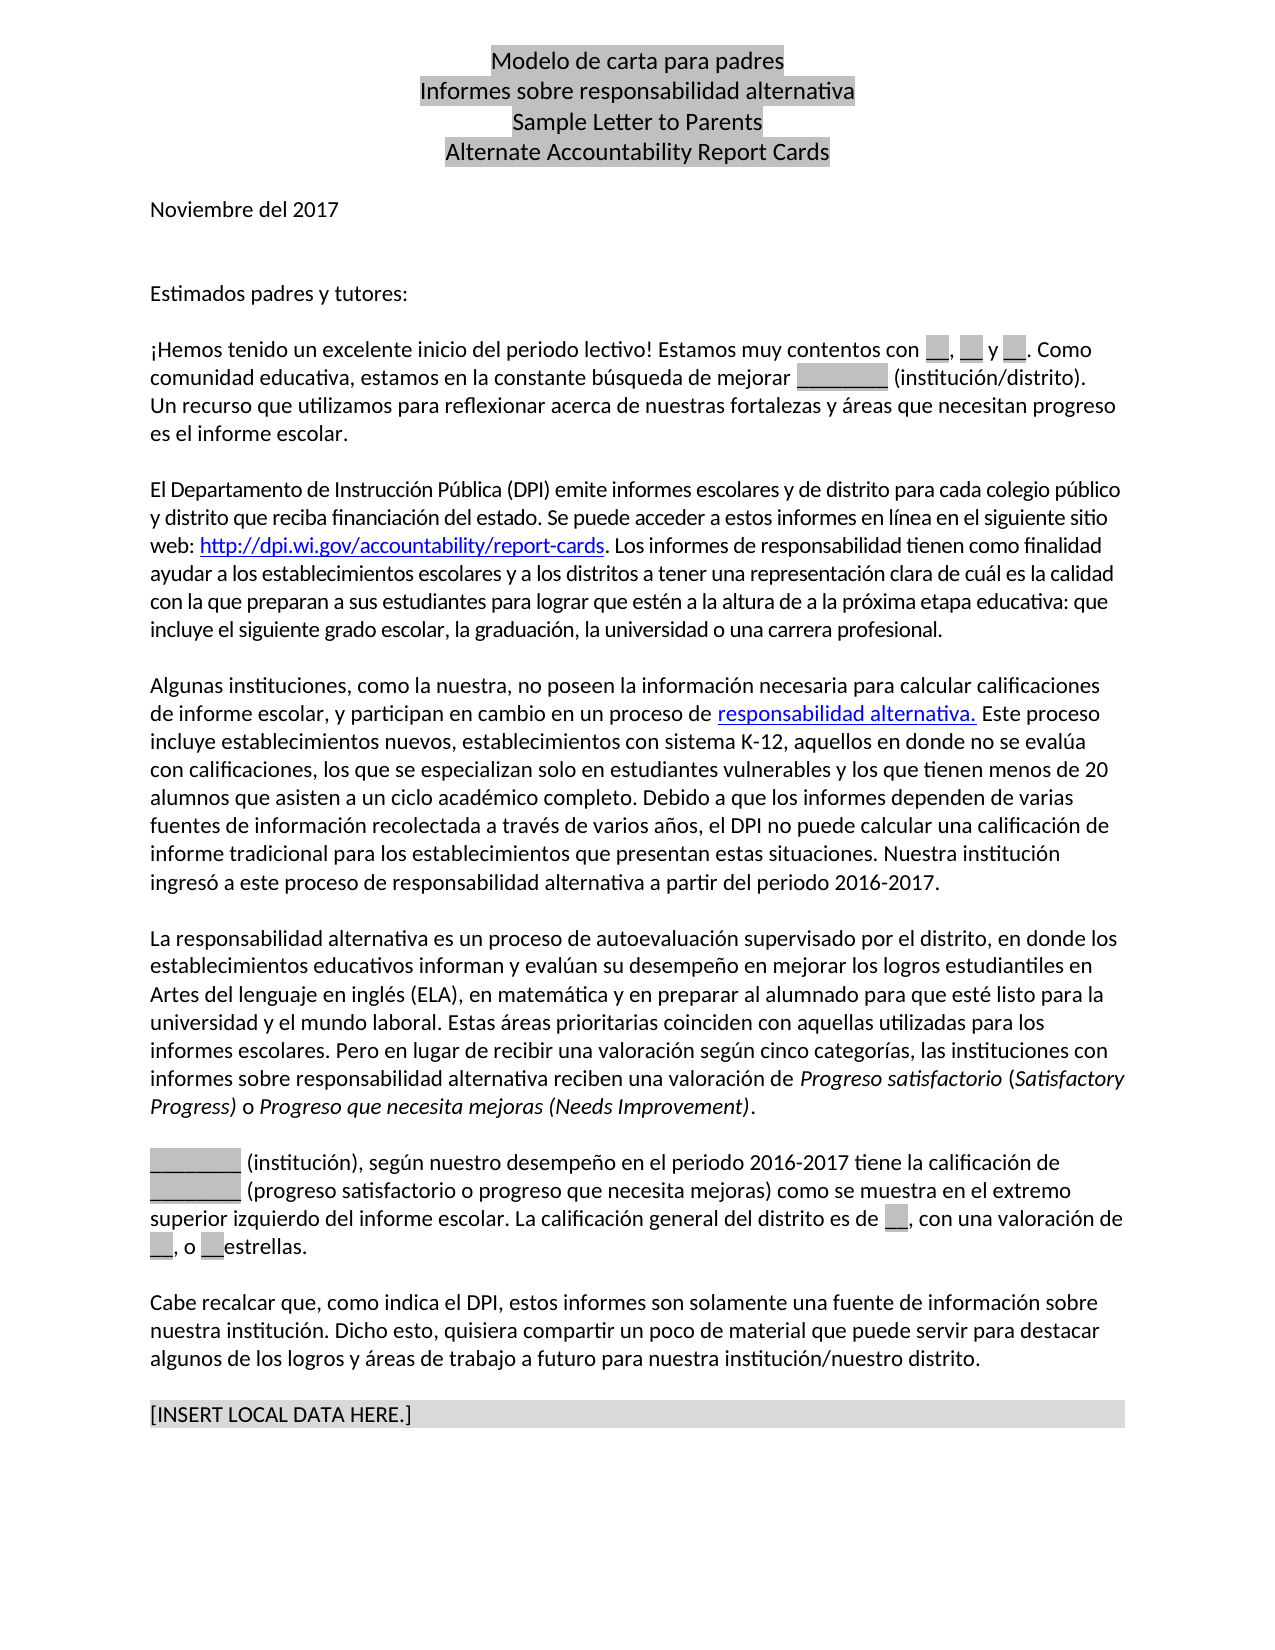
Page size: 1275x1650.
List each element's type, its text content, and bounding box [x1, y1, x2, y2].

text El Departamento de Instrucción Pública (DPI) emite informes escolares y de distrito para cada colegio público y distrito que reciba financiación del estado. Se puede acceder a estos informes en línea en el siguiente sitio web: http://dpi.wi.gov/accountability/report-cards. Los informes de responsabilidad tienen como finalidad ayudar a los establecimientos escolares y a los distritos a tener una representación clara de cuál es la calidad con la que preparan a sus estudiantes para lograr que estén a la altura de a la próxima etapa educativa: que incluye el siguiente grado escolar, la graduación, la universidad o una carrera profesional. [150, 475, 1125, 643]
text ________ (institución), según nuestro desempeño en el periodo 2016-2017 tiene la calificación de ________ (progreso satisfactorio o progreso que necesita mejoras) como se muestra en el extremo superior izquierdo del informe escolar. La calificación general del distrito es de __, con una valoración de __, o __estrellas. [150, 1148, 1125, 1260]
text Cabe recalcar que, como indica el DPI, estos informes son solamente una fuente de información sobre nuestra institución. Dicho esto, quisiera compartir un poco de material que puede servir para destacar algunos de los logros y áreas de trabajo a futuro para nuestra institución/nuestro distrito. [150, 1288, 1125, 1372]
text Noviembre del 2017 [150, 195, 1125, 223]
text Estimados padres y tutores: [150, 279, 1125, 307]
text Algunas instituciones, como la nuestra, no poseen la información necesaria para calcular calificaciones de informe escolar, y participan en cambio en un proceso de responsabilidad alternativa. Este proceso incluye establecimientos nuevos, establecimientos con sistema K-12, aquellos en donde no se evalúa con calificaciones, los que se especializan solo en estudiantes vulnerables y los que tienen menos de 20 alumnos que asisten a un ciclo académico completo. Debido a que los informes dependen de varias fuentes de información recolectada a través de varios años, el DPI no puede calcular una calificación de informe tradicional para los establecimientos que presentan estas situaciones. Nuestra institución ingresó a este proceso de responsabilidad alternativa a partir del periodo 2016-2017. [150, 671, 1125, 896]
text [INSERT LOCAL DATA HERE.] [150, 1400, 1125, 1428]
text ¡Hemos tenido un excelente inicio del periodo lectivo! Estamos muy contentos con __, __ y __. Como comunidad educativa, estamos en la constante búsqueda de mejorar ________ (institución/distrito). Un recurso que utilizamos para reflexionar acerca de nuestras fortalezas y áreas que necesitan progreso es el informe escolar. [150, 335, 1125, 447]
text La responsabilidad alternativa es un proceso de autoevaluación supervisado por el distrito, en donde los establecimientos educativos informan y evalúan su desempeño en mejorar los logros estudiantiles en Artes del lenguaje en inglés (ELA), en matemática y en preparar al alumnado para que esté listo para la universidad y el mundo laboral. Estas áreas prioritarias coinciden con aquellas utilizadas para los informes escolares. Pero en lugar de recibir una valoración según cinco categorías, las instituciones con informes sobre responsabilidad alternativa reciben una valoración de Progreso satisfactorio (Satisfactory Progress) o Progreso que necesita mejoras (Needs Improvement). [150, 924, 1125, 1120]
